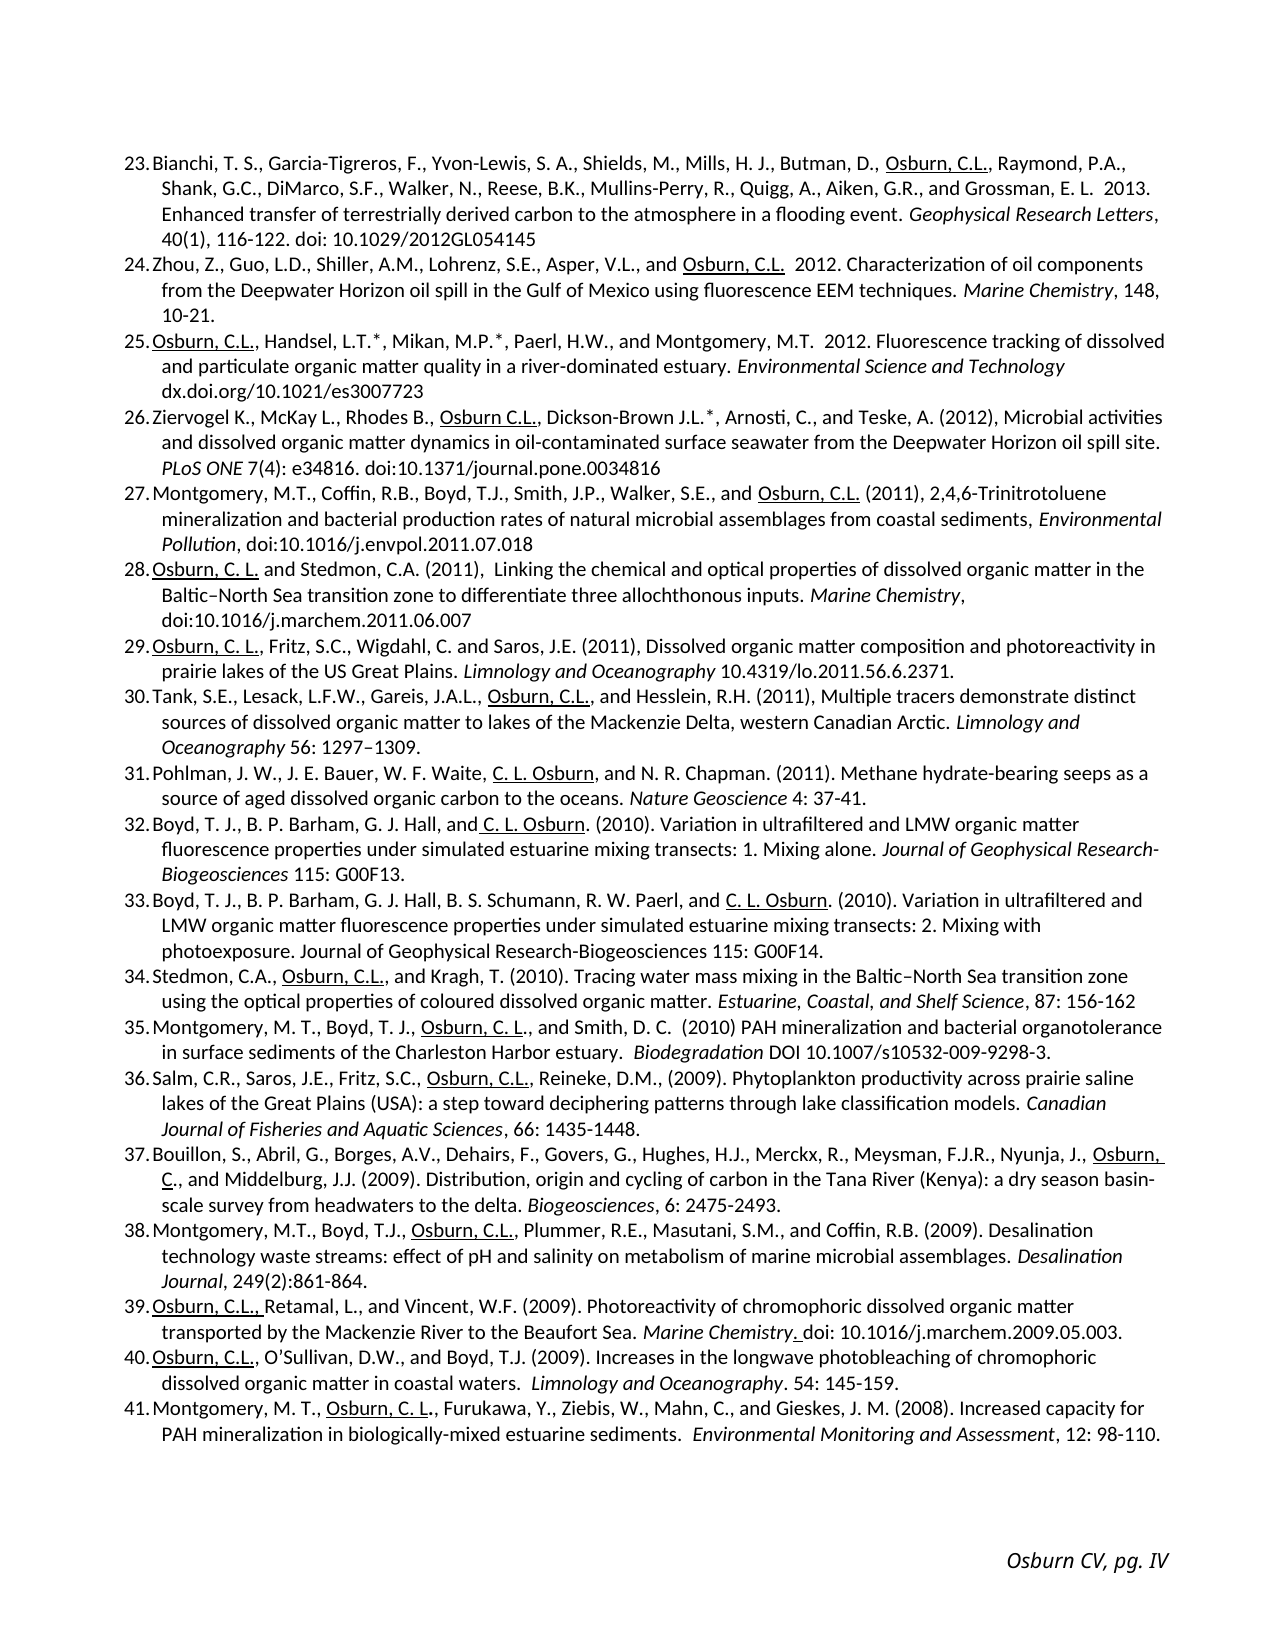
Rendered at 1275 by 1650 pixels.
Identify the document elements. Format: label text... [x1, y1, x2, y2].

list Osburn, C. L., , Wigdahl, C. and Saros, J.E. (2011), Dissolved organic matter composition and photoreactivity in prairie lakes of the US Great Plains. Limnology and Oceanography 10.4319/lo.2011.56.6.2371. [124, 633, 1170, 684]
list Osburn, C.L., Handsel, L.T.*, Mikan, M.P.*, Paerl, H.W., and , M.T. 2012. Fluorescence tracking of dissolved and particulate organic matter quality in a river-dominated estuary. Environmental Science and Technology dx.doi.org/10.1021/es3007723 [124, 328, 1170, 404]
list Montgomery, M.T., Coffin, R.B., Boyd, T.J., Smith, J.P., Walker, S.E., and Osburn, C.L. (2011), 2,4,6-Trinitrotoluene mineralization and bacterial production rates of natural microbial assemblages from coastal sediments, Environmental Pollution, doi:10.1016/j.envpol.2011.07.018 [124, 480, 1170, 557]
list Salm, C.R., Saros, J.E., Fritz, S.C., Osburn, C.L., Reineke, D.M., (2009). Phytoplankton productivity across prairie saline lakes of the Great Plains (USA): a step toward deciphering patterns through lake classification models. Canadian Journal of Fisheries and Aquatic Sciences, 66: 1435-1448. [124, 1065, 1170, 1141]
list Montgomery, M. T., Boyd, T. J., Osburn, C. L., and Smith, D. C. (2010) PAH mineralization and bacterial organotolerance in surface sediments of the estuary. Biodegradation DOI 10.1007/s10532-009-9298-3. [124, 1014, 1170, 1065]
list Boyd, T. J., B. P. Barham, G. J. Hall, and C. L. Osburn. (2010). Variation in ultrafiltered and LMW organic matter fluorescence properties under simulated estuarine mixing transects: 1. Mixing alone. Journal of Geophysical Research-Biogeosciences 115: G00F13. [124, 811, 1170, 887]
list Osburn, C. L. and Stedmon, C.A. (2011), Linking the chemical and optical properties of dissolved organic matter in the Baltic–North Sea transition zone to differentiate three allochthonous inputs. Marine Chemistry, doi:10.1016/j.marchem.2011.06.007 [124, 557, 1170, 633]
list Osburn, C.L., O’Sullivan, D.W., and Boyd, T.J. (2009). Increases in the longwave photobleaching of chromophoric dissolved organic matter in coastal waters. Limnology and Oceanography. 54: 145-159. [124, 1344, 1170, 1395]
list Bianchi, T. S., Garcia-Tigreros, F., Yvon-Lewis, S. A., Shields, M., Mills, H. J., Butman, D., Osburn, C.L., Raymond, P.A., Shank, G.C., DiMarco, S.F., Walker, N., Reese, B.K., Mullins-Perry, R., Quigg, A., Aiken, G.R., and Grossman, E. L. 2013. Enhanced transfer of terrestrially derived carbon to the atmosphere in a flooding event. Geophysical Research Letters, 40(1), 116-122. doi: 10.1029/2012GL054145 [124, 150, 1170, 252]
list Zhou, Z., Guo, L.D., Shiller, A.M., Lohrenz, S.E., Asper, V.L., and Osburn, C.L. 2012. Characterization of oil components from the Deepwater Horizon oil spill in the using fluorescence EEM techniques. Marine Chemistry, 148, 10-21. [124, 252, 1170, 328]
list , M.T., Boyd, T.J., Osburn, C.L., Plummer, R.E., Masutani, S.M., and Coffin, R.B. (2009). Desalination technology waste streams: effect of pH and salinity on metabolism of marine microbial assemblages. Desalination Journal, 249(2):861-864. [124, 1217, 1170, 1294]
list , M. T., Osburn, C. L., Furukawa, Y., Ziebis, W., Mahn, C., and Gieskes, J. M. (2008). Increased capacity for PAH mineralization in biologically-mixed estuarine sediments. Environmental Monitoring and Assessment, 12: 98-110. [124, 1395, 1170, 1446]
list , , Osburn, C.L., and Kragh, T. (2010). Tracing water mass mixing in the transition zone using the optical properties of coloured dissolved organic matter. Estuarine, Coastal, and Shelf Science, 87: 156-162 [124, 963, 1170, 1014]
list Boyd, T. J., B. P. Barham, G. J. Hall, B. S. Schumann, R. W. Paerl, and C. L. Osburn. (2010). Variation in ultrafiltered and LMW organic matter fluorescence properties under simulated estuarine mixing transects: 2. Mixing with photoexposure. Journal of Geophysical Research-Biogeosciences 115: G00F14. [124, 887, 1170, 963]
list Osburn, C.L., Retamal, L., and Vincent, W.F. (2009). Photoreactivity of chromophoric dissolved organic matter transported by the Mackenzie River to the . Marine Chemistry. doi: 10.1016/j.marchem.2009.05.003. [124, 1294, 1170, 1344]
list Pohlman, J. W., J. E. Bauer, W. F. Waite, C. L. Osburn, and N. R. Chapman. (2011). Methane hydrate-bearing seeps as a source of aged dissolved organic carbon to the oceans. Nature Geoscience 4: 37-41. [124, 760, 1170, 811]
list Tank, S.E., Lesack, L.F.W., Gareis, J.A.L., Osburn, C.L., and Hesslein, R.H. (2011), Multiple tracers demonstrate distinct sources of dissolved organic matter to lakes of the Mackenzie Delta, western Canadian Arctic. Limnology and Oceanography 56: 1297–1309. [124, 684, 1170, 760]
list Bouillon, S., Abril, G., Borges, A.V., Dehairs, F., Govers, G., Hughes, H.J., Merckx, R., Meysman, F.J.R., Nyunja, J., Osburn, C., and Middelburg, J.J. (2009). Distribution, origin and cycling of carbon in the Tana River (Kenya): a dry season basin-scale survey from headwaters to the delta. Biogeosciences, 6: 2475-2493. [124, 1141, 1170, 1217]
list Ziervogel K., McKay L., Rhodes B., Osburn C.L., Dickson-Brown J.L.*, Arnosti, C., and Teske, A. (2012), Microbial activities and dissolved organic matter dynamics in oil-contaminated surface seawater from the Deepwater Horizon oil spill site. PLoS ONE 7(4): e34816. doi:10.1371/journal.pone.0034816 [124, 404, 1170, 480]
